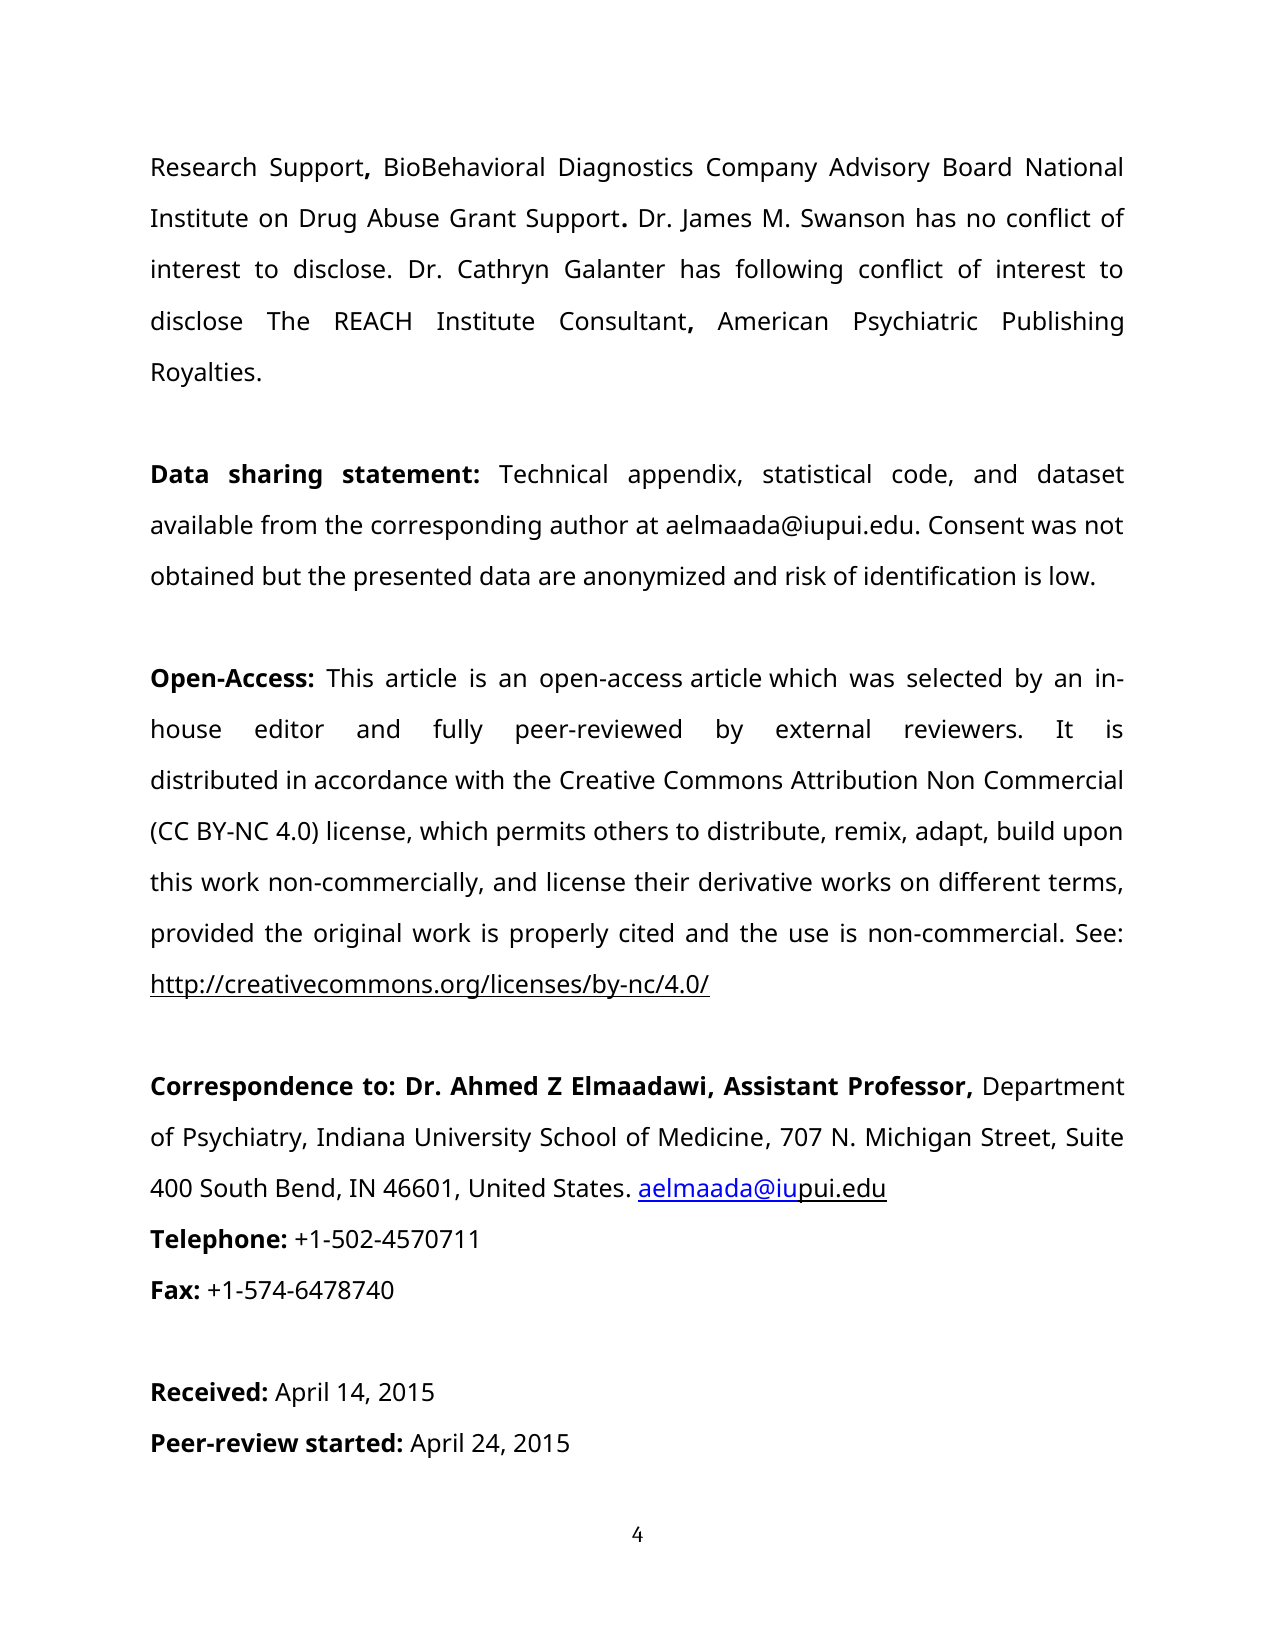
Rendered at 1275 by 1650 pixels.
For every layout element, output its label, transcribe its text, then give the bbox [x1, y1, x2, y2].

text Open-Access: This article is an open-access article which was selected by an in-house editor and fully peer-reviewed by external reviewers. It is distributed in accordance with the Creative Commons Attribution Non Commercial (CC BY-NC 4.0) license, which permits others to distribute, remix, adapt, build upon this work non-commercially, and license their derivative works on different terms, provided the original work is properly cited and the use is non-commercial. See: http://creativecommons.org/licenses/by-nc/4.0/ [150, 660, 1125, 1001]
text Correspondence to: Dr. Ahmed Z Elmaadawi, Assistant Professor, Department of Psychiatry, Indiana University School of Medicine, 707 N. Michigan Street, Suite 400 South Bend, IN 46601, United States. aelmaada@iupui.edu [150, 1069, 1125, 1205]
text Telephone: +1-502-4570711 [150, 1222, 1125, 1256]
text Data sharing statement: Technical appendix, statistical code, and dataset available from the corresponding author at aelmaada@iupui.edu. Consent was not obtained but the presented data are anonymized and risk of identification is low. [150, 456, 1125, 592]
text Fax: +1-574-6478740 [150, 1273, 1125, 1307]
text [150, 150, 1125, 388]
text Received: April 14, 2015 [150, 1375, 1125, 1409]
text Peer-review started: April 24, 2015 [150, 1426, 1125, 1460]
